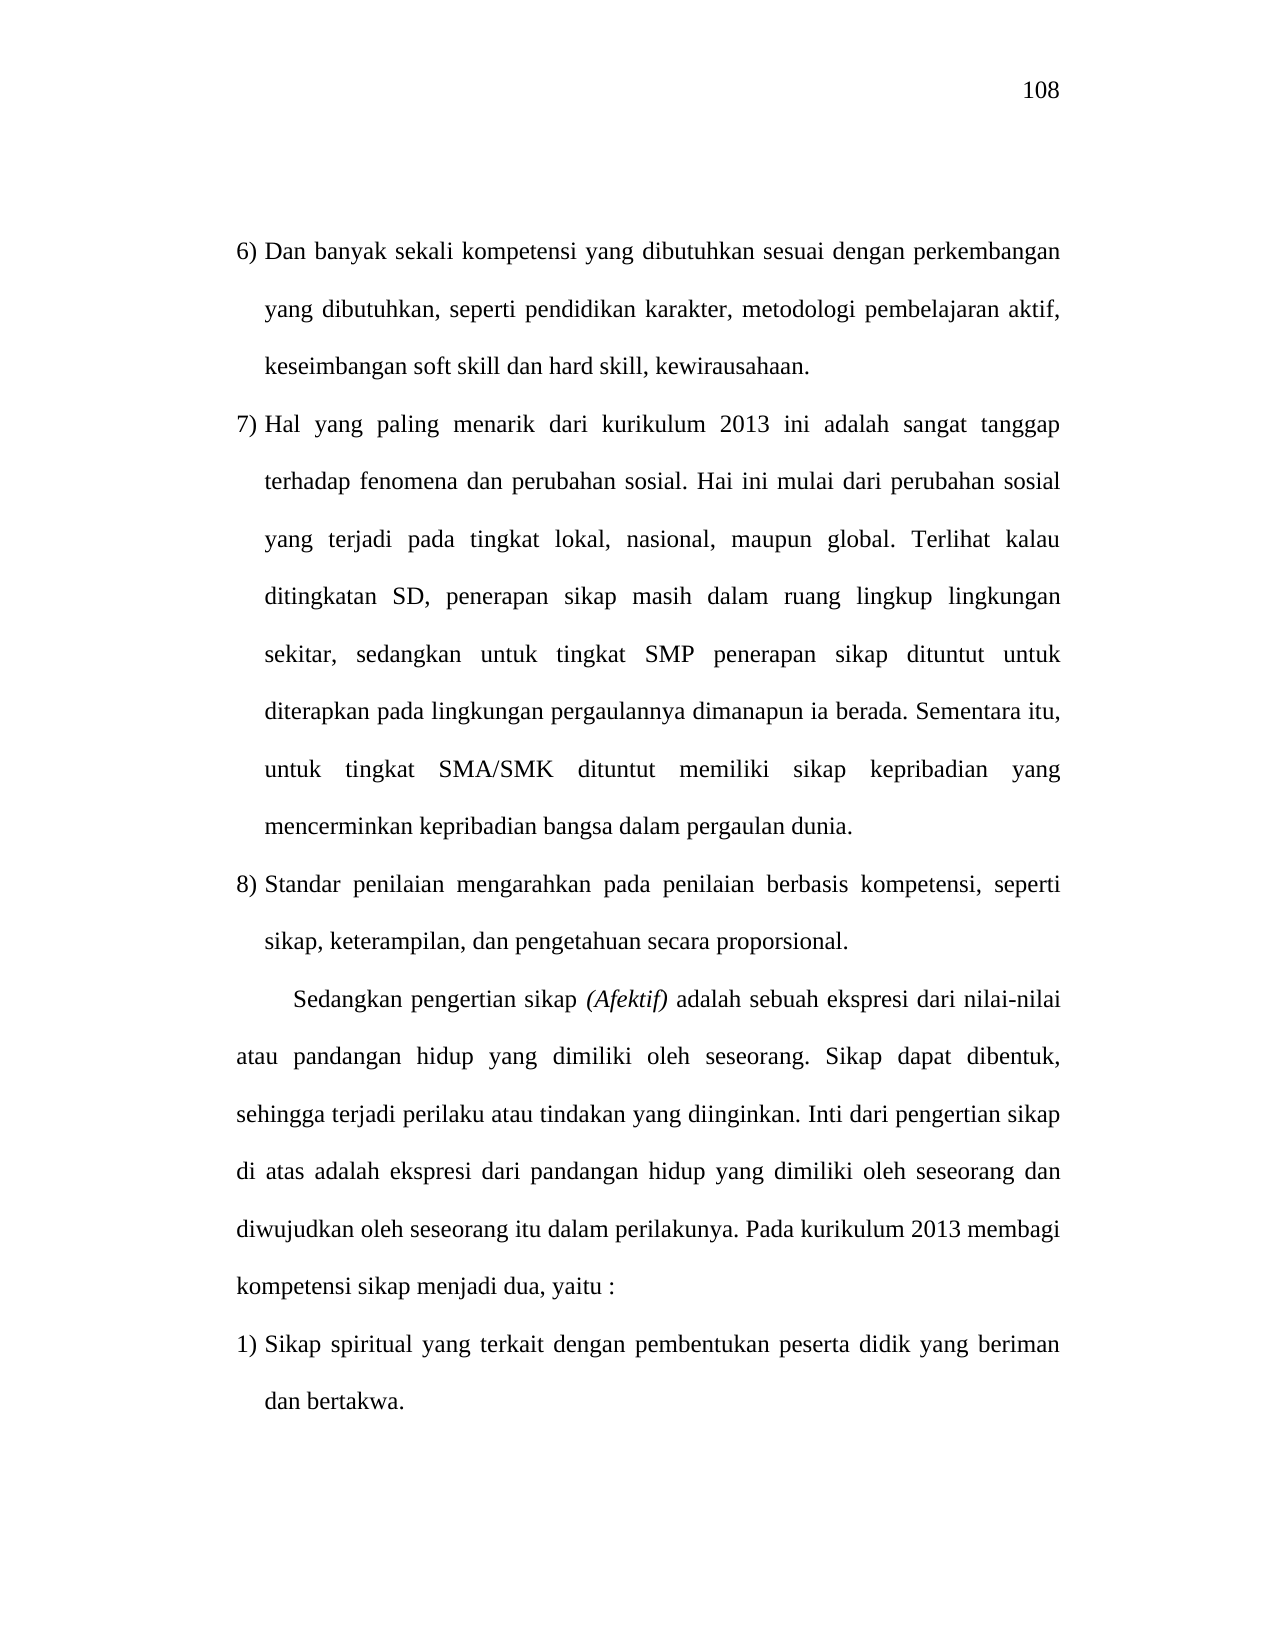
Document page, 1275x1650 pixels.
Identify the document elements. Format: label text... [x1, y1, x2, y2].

list Sikap spiritual yang terkait dengan pembentukan peserta didik yang beriman dan bertakwa. [236, 1329, 1061, 1415]
list Hal yang paling menarik dari kurikulum 2013 ini adalah sangat tanggap terhadap fenomena dan perubahan sosial. Hai ini mulai dari perubahan sosial yang terjadi pada tingkat lokal, nasional, maupun global. Terlihat kalau ditingkatan SD, penerapan sikap masih dalam ruang lingkup lingkungan sekitar, sedangkan untuk tingkat SMP penerapan sikap dituntut untuk diterapkan pada lingkungan pergaulannya dimanapun ia berada. Sementara itu, untuk tingkat SMA/SMK dituntut memiliki sikap kepribadian yang mencerminkan kepribadian bangsa dalam pergaulan dunia. [236, 409, 1061, 840]
text Sedangkan pengertian sikap (Afektif) adalah sebuah ekspresi dari nilai-nilai atau pandangan hidup yang dimiliki oleh seseorang. Sikap dapat dibentuk, sehingga terjadi perilaku atau tindakan yang diinginkan. Inti dari pengertian sikap di atas adalah ekspresi dari pandangan hidup yang dimiliki oleh seseorang dan diwujudkan oleh seseorang itu dalam perilakunya. Pada kurikulum 2013 membagi kompetensi sikap menjadi dua, yaitu : [236, 984, 1061, 1300]
list Standar penilaian mengarahkan pada penilaian berbasis kompetensi, seperti sikap, keterampilan, dan pengetahuan secara proporsional. [236, 869, 1061, 955]
list Dan banyak sekali kompetensi yang dibutuhkan sesuai dengan perkembangan yang dibutuhkan, seperti pendidikan karakter, metodologi pembelajaran aktif, keseimbangan soft skill dan hard skill, kewirausahaan. [236, 236, 1061, 380]
